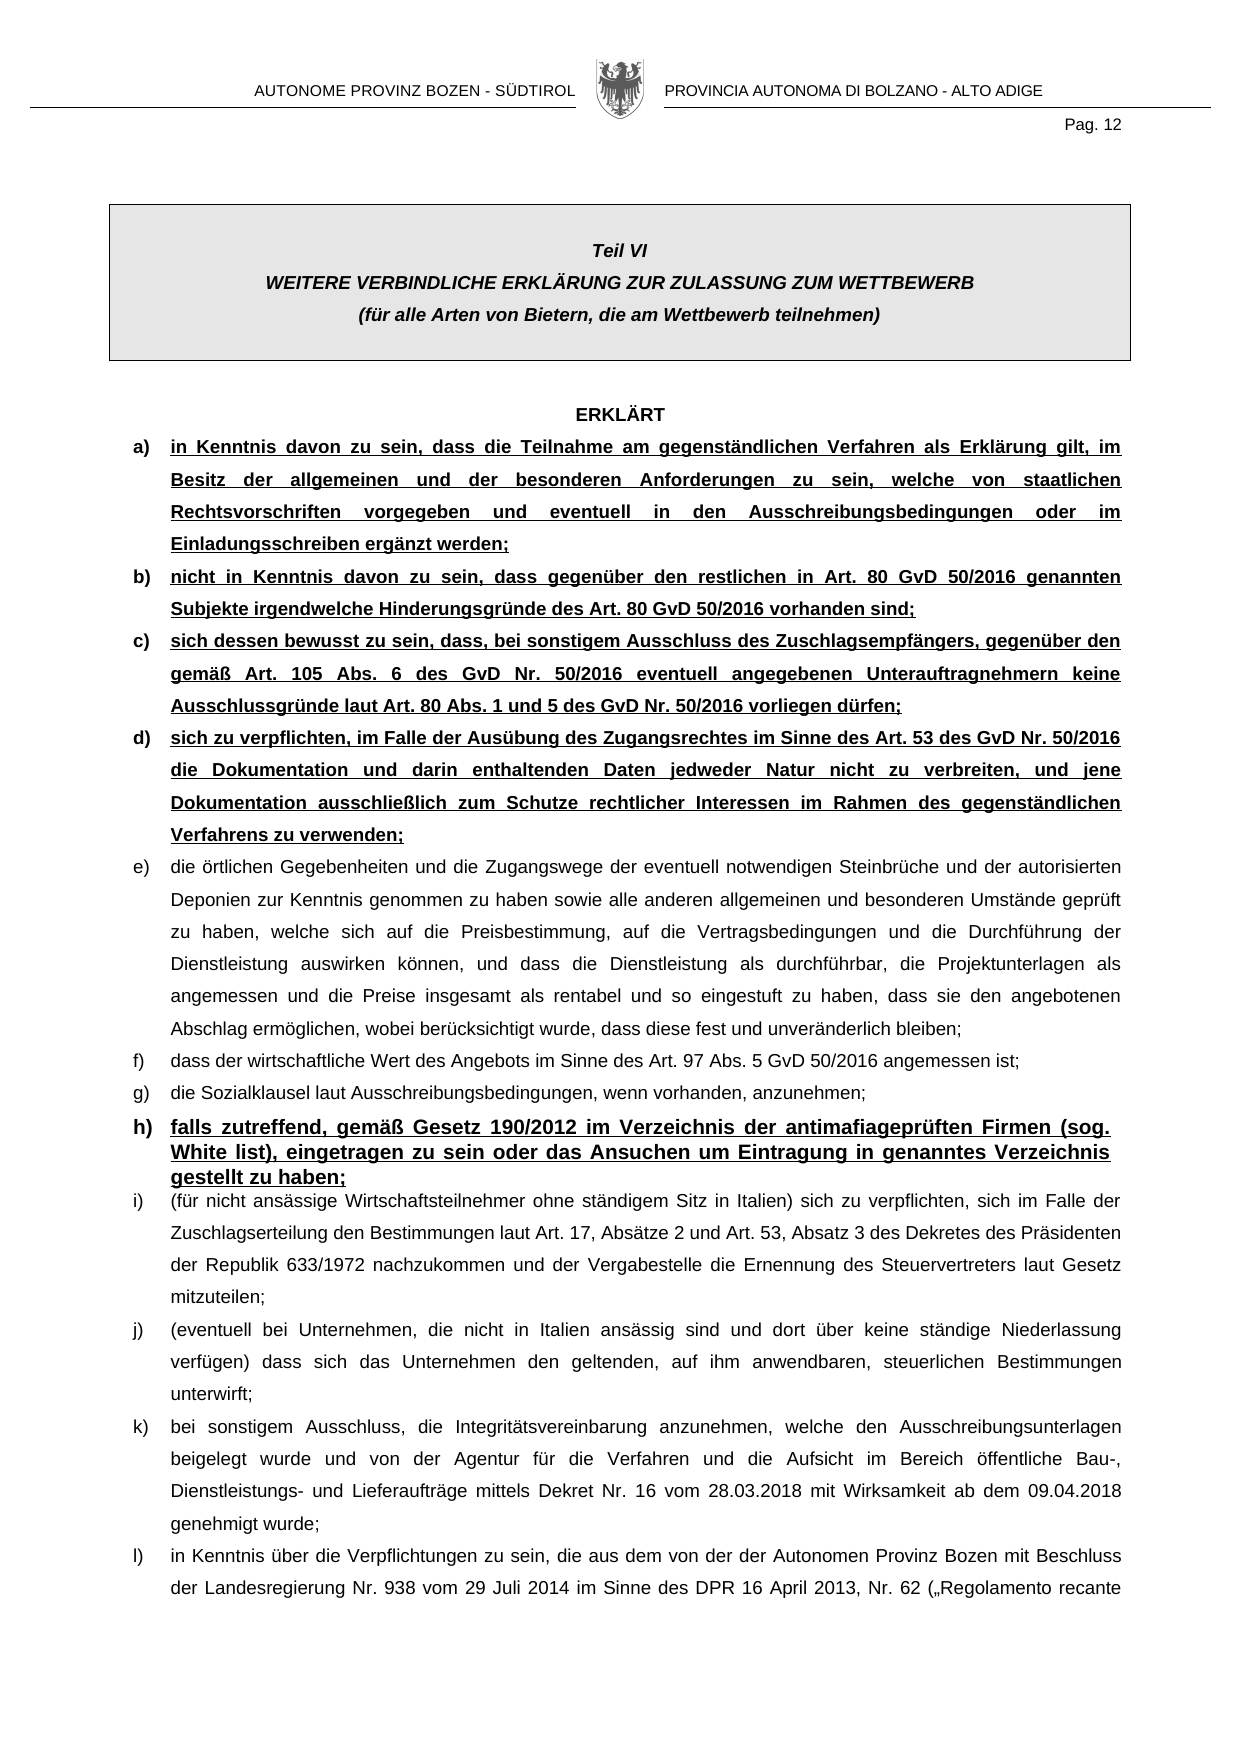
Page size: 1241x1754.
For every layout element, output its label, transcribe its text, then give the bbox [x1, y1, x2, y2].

list die örtlichen Gegebenheiten und die Zugangswege der eventuell notwendigen Steinbrüche und der autorisierten Deponien zur Kenntnis genommen zu haben sowie alle anderen allgemeinen und besonderen Umstände geprüft zu haben, welche sich auf die Preisbestimmung, auf die Vertragsbedingungen und die Durchführung der Dienstleistung auswirken können, und dass die Dienstleistung als durchführbar, die Projektunterlagen als angemessen und die Preise insgesamt als rentabel und so eingestuft zu haben, dass sie den angebotenen Abschlag ermöglichen, wobei berücksichtigt wurde, dass diese fest und unveränderlich bleiben; [133, 856, 1122, 1039]
list dass der wirtschaftliche Wert des Angebots im Sinne des Art. 97 Abs. 5 GvD 50/2016 angemessen ist; [133, 1050, 1122, 1071]
text Teil VI [110, 236, 1130, 261]
list (eventuell bei Unternehmen, die nicht in Italien ansässig sind und dort über keine ständige Niederlassung verfügen) dass sich das Unternehmen den geltenden, auf ihm anwendbaren, steuerlichen Bestimmungen unterwirft; [133, 1318, 1122, 1405]
text WEITERE VERBINDLICHE ERKLÄRUNG ZUR ZULASSUNG ZUM WETTBEWERB [110, 268, 1130, 293]
list die Sozialklausel laut Ausschreibungsbedingungen, wenn vorhanden, anzunehmen; [133, 1082, 1122, 1104]
list nicht in Kenntnis davon zu sein, dass gegenüber den restlichen in Art. 80 GvD 50/2016 genannten Subjekte irgendwelche Hinderungsgründe des Art. 80 GvD 50/2016 vorhanden sind; [133, 565, 1122, 619]
list in Kenntnis davon zu sein, dass die Teilnahme am gegenständlichen Verfahren als Erklärung gilt, im Besitz der allgemeinen und der besonderen Anforderungen zu sein, welche von staatlichen Rechtsvorschriften vorgegeben und eventuell in den Ausschreibungsbedingungen oder im Einladungsschreiben ergänzt werden; [133, 436, 1122, 555]
text (für alle Arten von Bietern, die am Wettbewerb teilnehmen) [110, 301, 1130, 326]
list (für nicht ansässige Wirtschaftsteilnehmer ohne ständigem Sitz in Italien) sich zu verpflichten, sich im Falle der Zuschlagserteilung den Bestimmungen laut Art. 17, Absätze 2 und Art. 53, Absatz 3 des Dekretes des Präsidenten der Republik 633/1972 nachzukommen und der Vergabestelle die Ernennung des Steuervertreters laut Gesetz mitzuteilen; [133, 1189, 1122, 1308]
list falls zutreffend, gemäß Gesetz 190/2012 im Verzeichnis der antimafiageprüften Firmen (sog. White list), eingetragen zu sein oder das Ansuchen um Eintragung in genanntes Verzeichnis gestellt zu haben; [133, 1114, 1111, 1189]
list sich dessen bewusst zu sein, dass, bei sonstigem Ausschluss des Zuschlagsempfängers, gegenüber den gemäß Art. 105 Abs. 6 des GvD Nr. 50/2016 eventuell angegebenen Unterauftragnehmern keine Ausschlussgründe laut Art. 80 Abs. 1 und 5 des GvD Nr. 50/2016 vorliegen dürfen; [133, 630, 1122, 716]
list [133, 1544, 1122, 1598]
text ERKLÄRT [118, 404, 1122, 426]
picture [596, 59, 644, 119]
list bei sonstigem Ausschluss, die Integritätsvereinbarung anzunehmen, welche den Ausschreibungsunterlagen beigelegt wurde und von der Agentur für die Verfahren und die Aufsicht im Bereich öffentliche Bau-, Dienstleistungs- und Lieferaufträge mittels Dekret Nr. 16 vom 28.03.2018 mit Wirksamkeit ab dem 09.04.2018 genehmigt wurde; [133, 1415, 1122, 1534]
list sich zu verpflichten, im Falle der Ausübung des Zugangsrechtes im Sinne des Art. 53 des GvD Nr. 50/2016 die Dokumentation und darin enthaltenden Daten jedweder Natur nicht zu verbreiten, und jene Dokumentation ausschließlich zum Schutze rechtlicher Interessen im Rahmen des gegenständlichen Verfahrens zu verwenden; [133, 727, 1122, 845]
